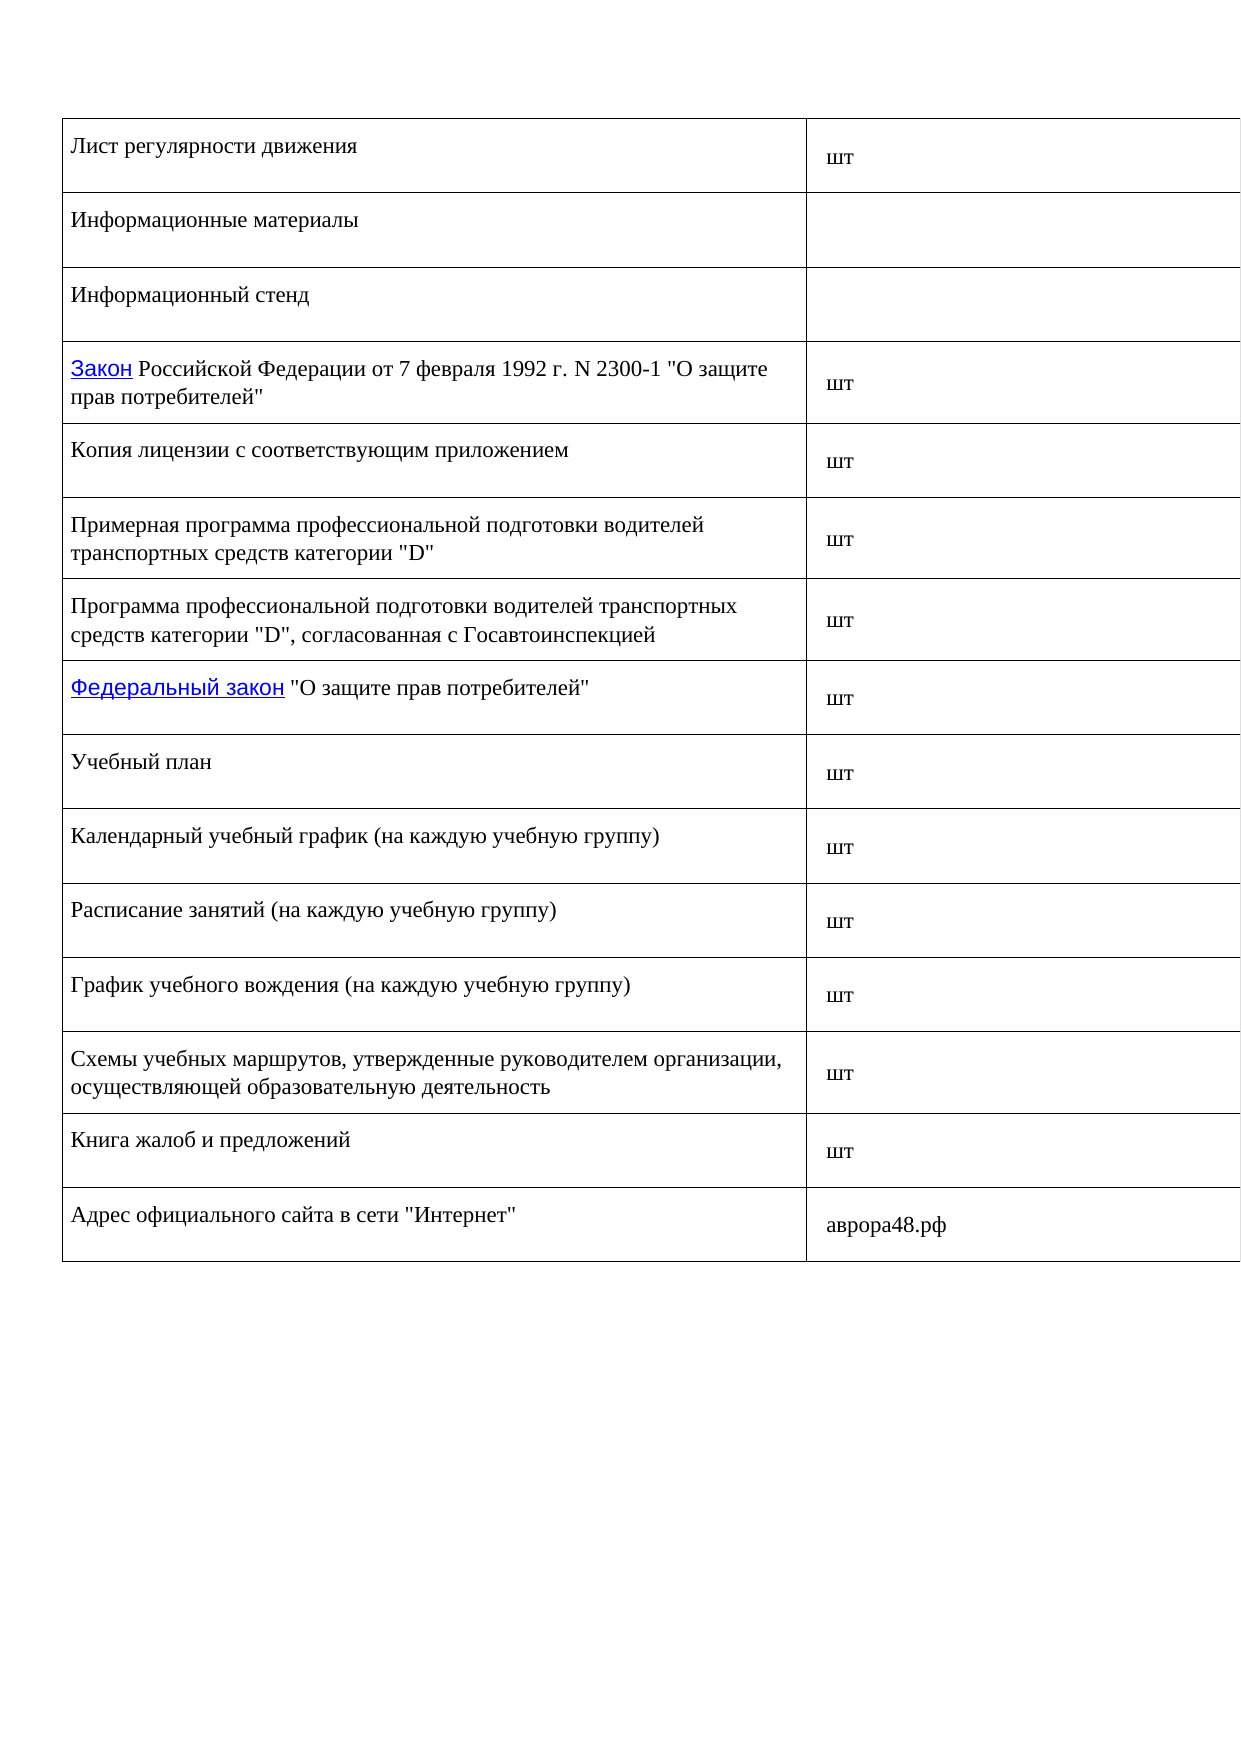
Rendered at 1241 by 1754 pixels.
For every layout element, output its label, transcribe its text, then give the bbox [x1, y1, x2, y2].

table_cell Схемы учебных маршрутов, утвержденные руководителем организации, осуществляющей образовательную деятельность [63, 1032, 806, 1112]
table_cell [807, 268, 1240, 341]
table_cell Информационный стенд [63, 268, 806, 341]
table_cell шт [807, 1114, 1240, 1187]
table_cell шт [807, 735, 1240, 808]
table_cell шт [807, 119, 1240, 192]
table_cell Информационные материалы [63, 193, 806, 266]
table_cell Закон Российской Федерации от 7 февраля 1992 г. N 2300-1 "О защите прав потребителей" [63, 342, 806, 422]
table_cell [807, 193, 1240, 266]
table_cell шт [807, 809, 1240, 882]
table_cell шт [807, 342, 1240, 422]
table_cell шт [807, 1032, 1240, 1112]
table_cell Копия лицензии с соответствующим приложением [63, 424, 806, 497]
table_cell шт [807, 958, 1240, 1031]
table_cell Адрес официального сайта в сети "Интернет" [63, 1188, 806, 1261]
table_cell Программа профессиональной подготовки водителей транспортных средств категории "D", согласованная с Госавтоинспекцией [63, 579, 806, 660]
table_cell шт [807, 424, 1240, 497]
table_cell Книга жалоб и предложений [63, 1114, 806, 1187]
table_cell шт [807, 498, 1240, 578]
table_cell шт [807, 661, 1240, 734]
table_cell Примерная программа профессиональной подготовки водителей транспортных средств категории "D" [63, 498, 806, 578]
table_cell Календарный учебный график (на каждую учебную группу) [63, 809, 806, 882]
table_cell аврора48.рф [807, 1188, 1240, 1261]
table_cell шт [807, 579, 1240, 660]
table_cell Расписание занятий (на каждую учебную группу) [63, 884, 806, 957]
table_cell Федеральный закон "О защите прав потребителей" [63, 661, 806, 734]
table_cell Лист регулярности движения [63, 119, 806, 192]
table_cell График учебного вождения (на каждую учебную группу) [63, 958, 806, 1031]
table_cell шт [807, 884, 1240, 957]
table_cell Учебный план [63, 735, 806, 808]
